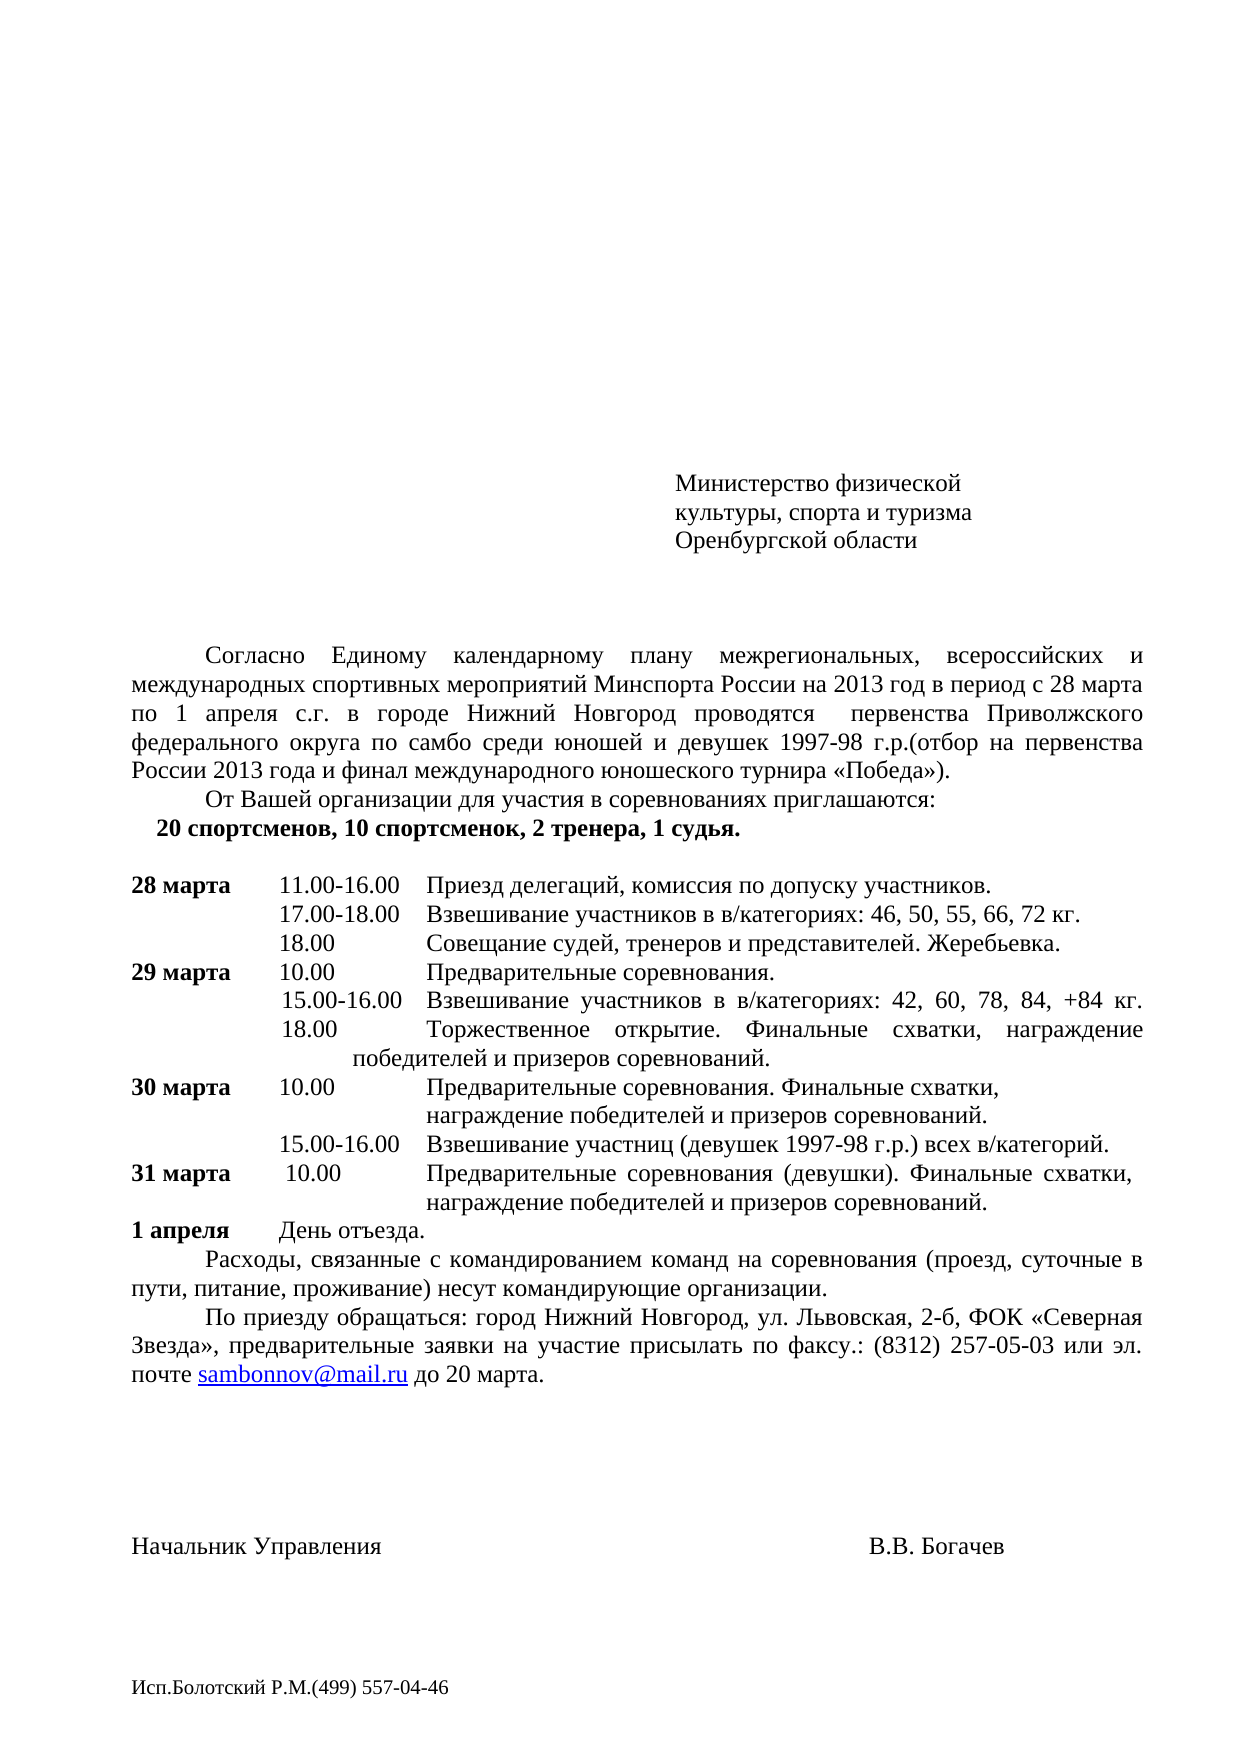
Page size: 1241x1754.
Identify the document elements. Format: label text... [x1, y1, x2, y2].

text 30 марта 10.00 Предварительные соревнования. Финальные схватки, награждение победителей и призеров соревнований. [131, 1072, 1144, 1129]
text Оренбургской области [675, 526, 1144, 554]
text Начальник Управления В.В. Богачев [131, 1531, 1144, 1560]
text Исп.Болотский Р.М.(499) 557-04-46 [131, 1675, 1144, 1699]
text Согласно Единому календарному плану межрегиональных, всероссийских и международных спортивных мероприятий Минспорта России на 2013 год в период с 28 марта по 1 апреля с.г. в городе Нижний Новгород проводятся первенства Приволжского федерального округа по самбо среди юношей и девушек 1997-98 г.р.(отбор на первенства России 2013 года и финал международного юношеского турнира «Победа»). [131, 641, 1144, 784]
text 1 апреля День отъезда. [131, 1216, 1144, 1244]
text По приезду обращаться: город Нижний Новгород, ул. Львовская, 2-б, ФОК «Северная Звезда», предварительные заявки на участие присылать по факсу.: (8312) 257-05-03 или эл. почте sambonnov@mail.ru до 20 марта. [131, 1302, 1144, 1388]
text 15.00-16.00 Взвешивание участниц (девушек 1997-98 г.р.) всех в/категорий. [205, 1129, 1144, 1158]
text 20 спортсменов, 10 спортсменок, 2 тренера, 1 судья. [94, 813, 1144, 842]
text культуры, спорта и туризма [675, 497, 1144, 526]
text 28 марта 11.00-16.00 Приезд делегаций, комиссия по допуску участников. 17.00-18.00 Взвешивание участников в в/категориях: 46, 50, 55, 66, 72 кг. 18.00 Совещание судей, тренеров и представителей. Жеребьевка. [131, 871, 1144, 957]
text Расходы, связанные с командированием команд на соревнования (проезд, суточные в пути, питание, проживание) несут командирующие организации. [131, 1244, 1144, 1302]
text 15.00-16.00 Взвешивание участников в в/категориях: 42, 60, 78, 84, +84 кг. 18.00 Торжественное открытие. Финальные схватки, награждение победителей и призеров соревнований. [281, 986, 1144, 1072]
text От Вашей организации для участия в соревнованиях приглашаются: [131, 784, 1144, 813]
text Министерство физической [675, 468, 1144, 497]
text 31 марта 10.00 Предварительные соревнования (девушки). Финальные схватки, награждение победителей и призеров соревнований. [131, 1158, 1144, 1216]
text 29 марта 10.00 Предварительные соревнования. [131, 957, 1144, 986]
